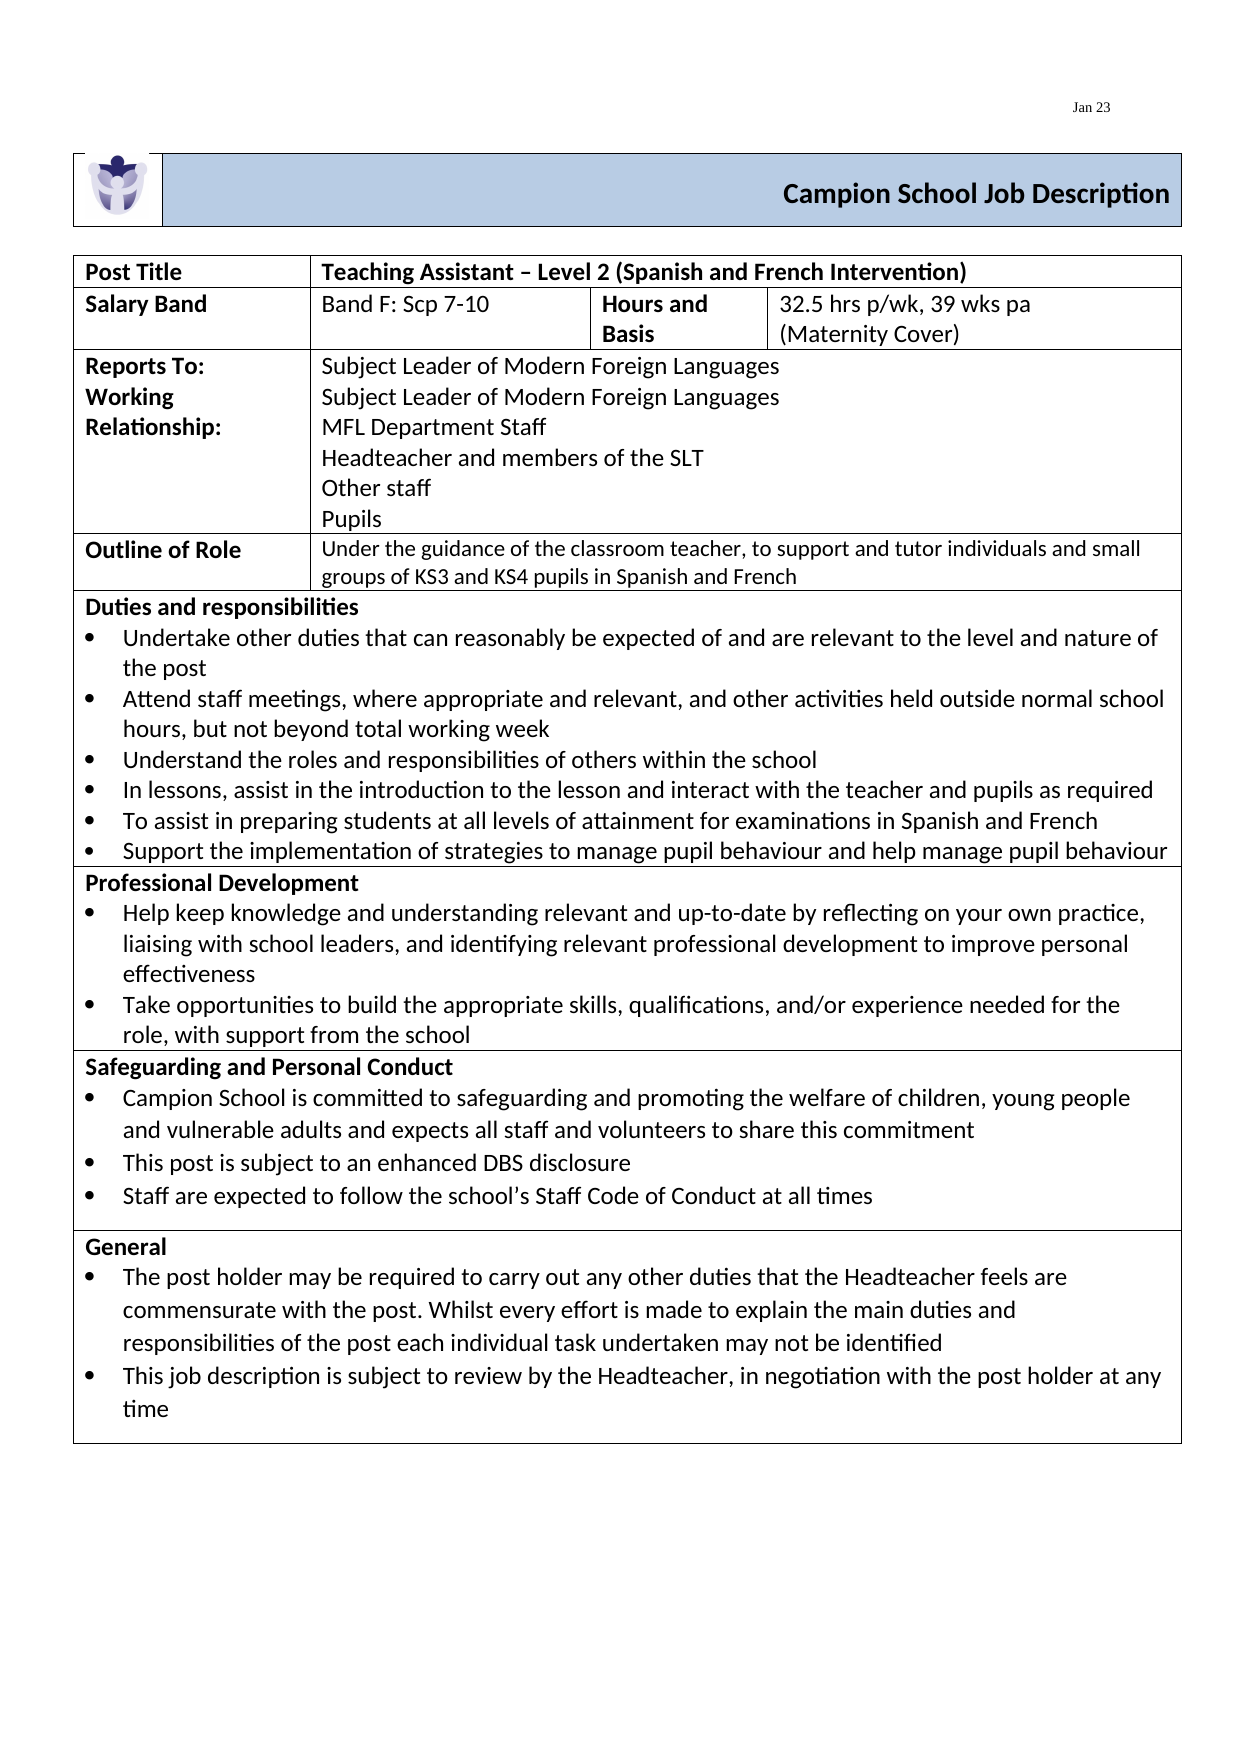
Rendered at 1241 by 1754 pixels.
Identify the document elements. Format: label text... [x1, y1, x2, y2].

table_cell Band F: Scp 7-10 [311, 288, 590, 349]
table_cell Reports To: Working Relationship: [74, 350, 310, 533]
table_cell Salary Band [74, 288, 310, 349]
picture [85, 153, 150, 219]
table_cell Outline of Role [74, 534, 310, 590]
table_header [74, 154, 162, 226]
table_cell Safeguarding and Personal Conduct Campion School is committed to safeguarding and promoting the welfare of children, young people and vulnerable adults and expects all staff and volunteers to share this commitment This post is subject to an enhanced DBS disclosure Staff are expected to follow the school’s Staff Code of Conduct at all times [74, 1051, 1181, 1230]
table_header Post Title [74, 256, 310, 287]
table_cell Duties and responsibilities Undertake other duties that can reasonably be expected of and are relevant to the level and nature of the post Attend staff meetings, where appropriate and relevant, and other activities held outside normal school hours, but not beyond total working week Understand the roles and responsibilities of others within the school In lessons, assist in the introduction to the lesson and interact with the teacher and pupils as required To assist in preparing students at all levels of attainment for examinations in Spanish and French Support the implementation of strategies to manage pupil behaviour and help manage pupil behaviour [74, 591, 1181, 866]
table_cell General The post holder may be required to carry out any other duties that the Headteacher feels are commensurate with the post. Whilst every effort is made to explain the main duties and responsibilities of the post each individual task undertaken may not be identified This job description is subject to review by the Headteacher, in negotiation with the post holder at any time [74, 1231, 1181, 1443]
table_cell Subject Leader of Modern Foreign Languages Subject Leader of Modern Foreign Languages MFL Department Staff Headteacher and members of the SLT Other staff Pupils [311, 350, 1181, 533]
table_header Campion School Job Description [163, 154, 1181, 226]
table_cell Hours and Basis [591, 288, 767, 349]
table_header Teaching Assistant – Level 2 (Spanish and French Intervention) [311, 256, 1181, 287]
table_cell Under the guidance of the classroom teacher, to support and tutor individuals and small groups of KS3 and KS4 pupils in Spanish and French [311, 534, 1181, 590]
table_cell Professional Development Help keep knowledge and understanding relevant and up-to-date by reflecting on your own practice, liaising with school leaders, and identifying relevant professional development to improve personal effectiveness Take opportunities to build the appropriate skills, qualifications, and/or experience needed for the role, with support from the school [74, 867, 1181, 1050]
table_cell 32.5 hrs p/wk, 39 wks pa (Maternity Cover) [768, 288, 1181, 349]
